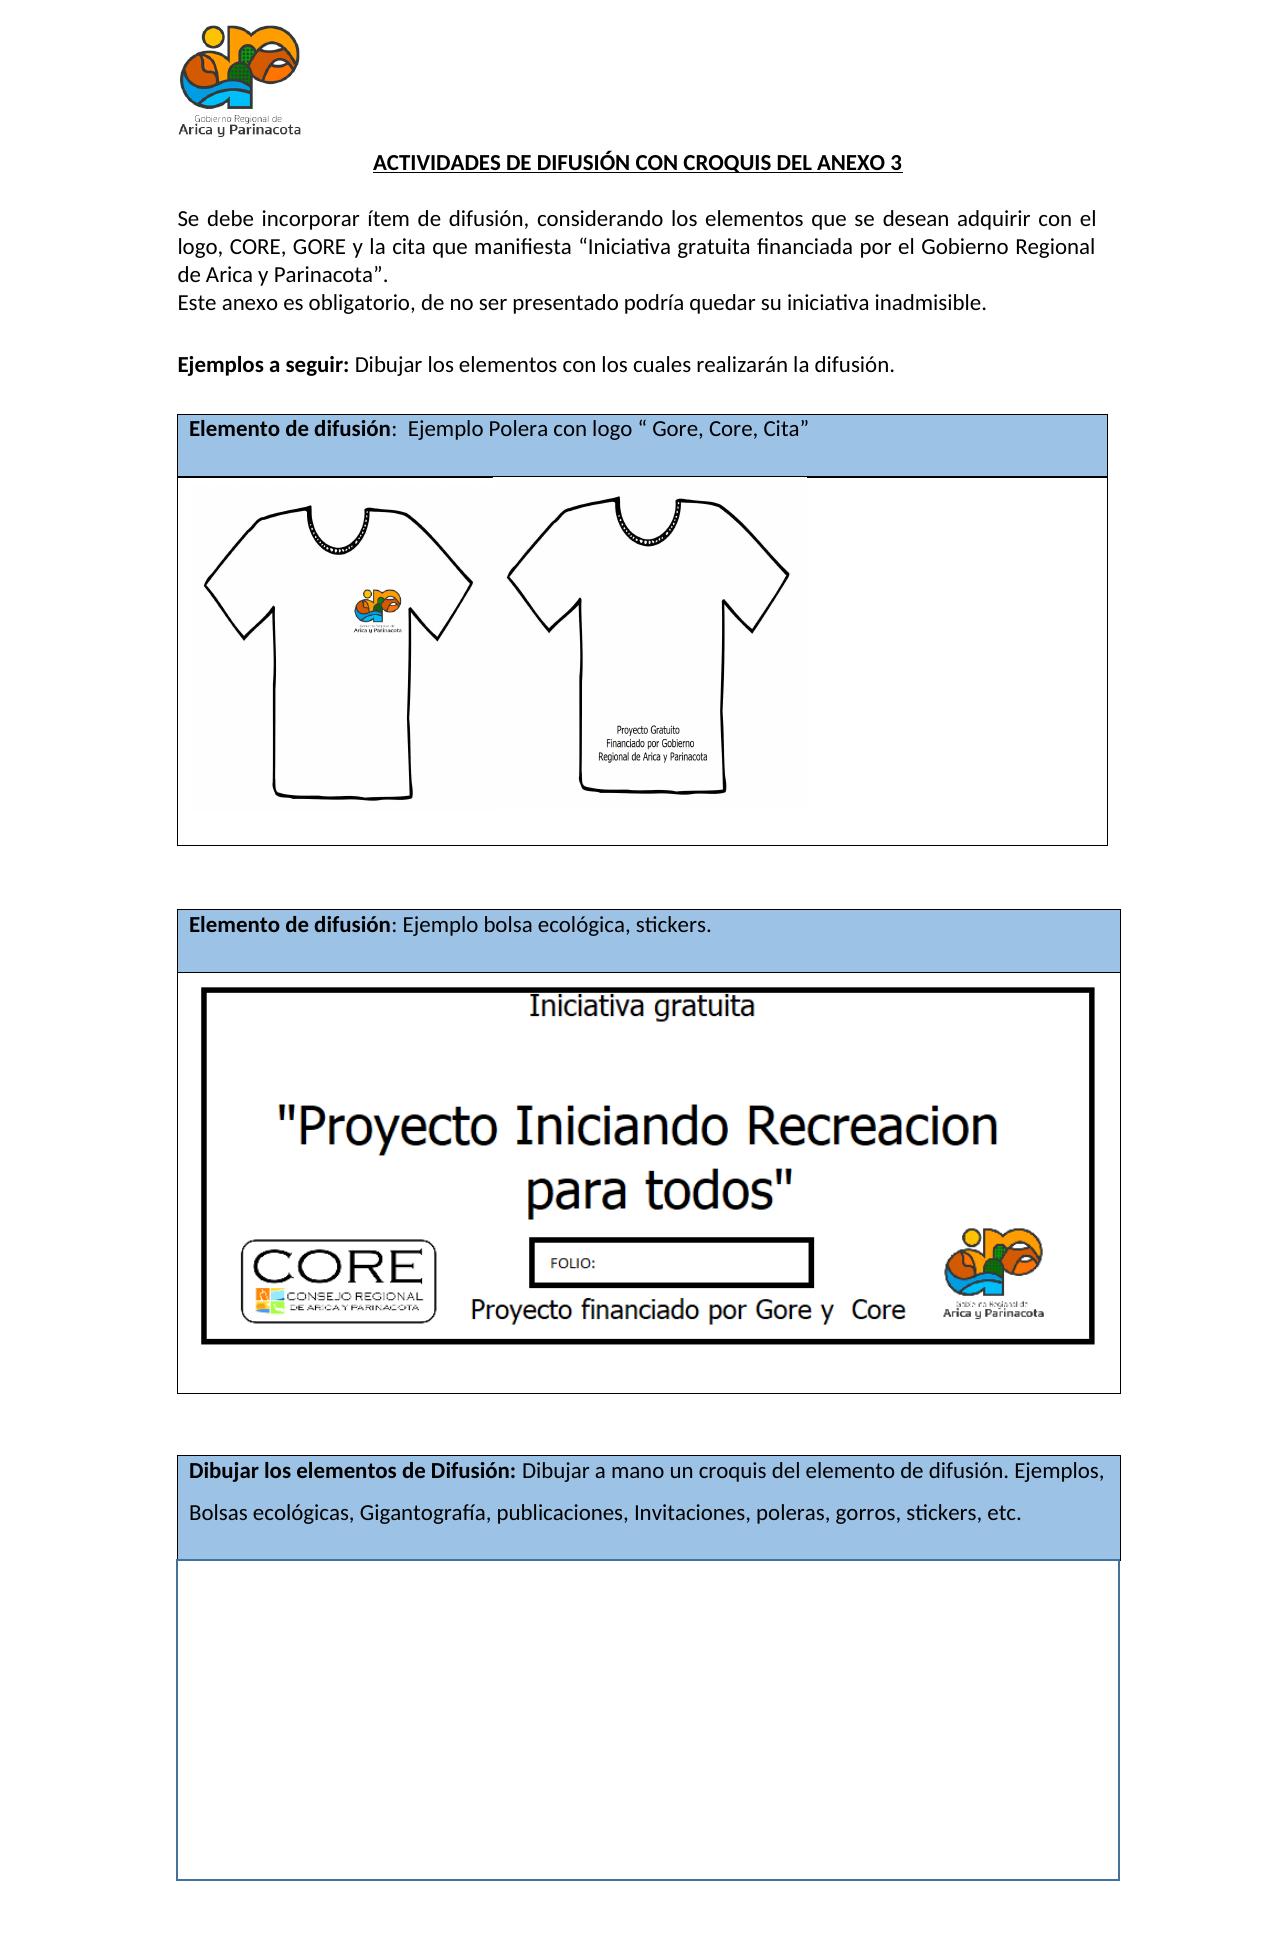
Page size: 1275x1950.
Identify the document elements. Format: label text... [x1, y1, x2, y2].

table_cell [178, 973, 1120, 1393]
table_header Elemento de difusión: Ejemplo Polera con logo “ Gore, Core, Cita” [178, 415, 1107, 476]
picture [177, 20, 302, 142]
table_cell [178, 478, 1107, 845]
picture [188, 477, 807, 812]
table_header Dibujar los elementos de Difusión: Dibujar a mano un croquis del elemento de difusión. Ejemplos, Bolsas ecológicas, Gigantografía, publicaciones, Invitaciones, poleras, gorros, stickers, etc. [178, 1456, 1120, 1559]
text Ejemplos a seguir: Dibujar los elementos con los cuales realizarán la difusión. [177, 351, 1098, 379]
text Se debe incorporar ítem de difusión, considerando los elementos que se desean adquirir con el logo, CORE, GORE y la cita que manifiesta “Iniciativa gratuita financiada por el Gobierno Regional de Arica y Parinacota”. [177, 204, 1098, 288]
table_header Elemento de difusión: Ejemplo bolsa ecológica, stickers. [178, 910, 1120, 972]
text Este anexo es obligatorio, de no ser presentado podría quedar su iniciativa inadmisible. [177, 288, 1098, 316]
picture [188, 973, 1109, 1360]
text ACTIVIDADES DE DIFUSIÓN CON CROQUIS DEL ANEXO 3 [177, 148, 1098, 176]
